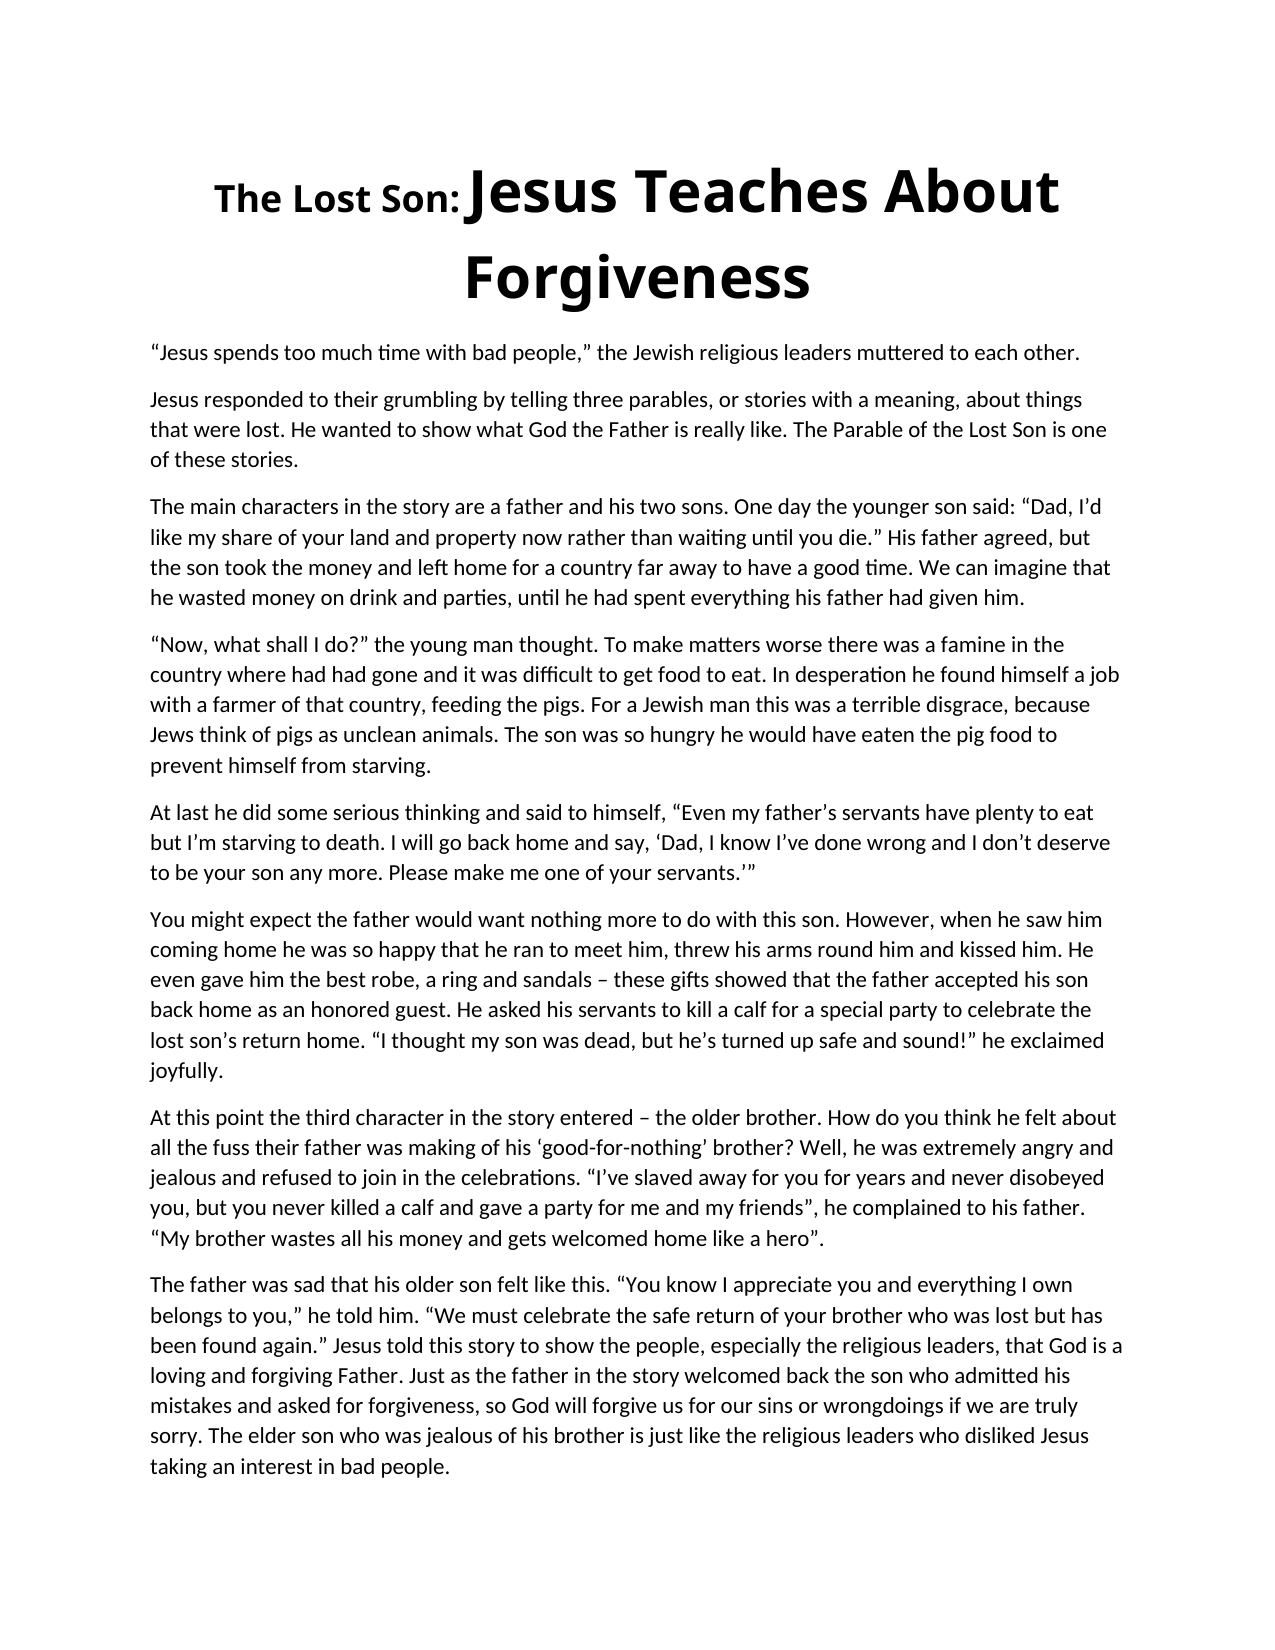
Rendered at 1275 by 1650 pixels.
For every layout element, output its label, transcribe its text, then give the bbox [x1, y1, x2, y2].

text “Jesus spends too much time with bad people,” the Jewish religious leaders muttered to each other. [150, 338, 1125, 366]
text At this point the third character in the story entered – the older brother. How do you think he felt about all the fuss their father was making of his ‘good-for-nothing’ brother? Well, he was extremely angry and jealous and refused to join in the celebrations. “I’ve slaved away for you for years and never disobeyed you, but you never killed a calf and gave a party for me and my friends”, he complained to his father. “My brother wastes all his money and gets welcomed home like a hero”. [150, 1103, 1125, 1252]
text The father was sad that his older son felt like this. “You know I appreciate you and everything I own belongs to you,” he told him. “We must celebrate the safe return of your brother who was lost but has been found again.” Jesus told this story to show the people, especially the religious leaders, that God is a loving and forgiving Father. Just as the father in the story welcomed back the son who admitted his mistakes and asked for forgiveness, so God will forgive us for our sins or wrongdoings if we are truly sorry. The elder son who was jealous of his brother is just like the religious leaders who disliked Jesus taking an interest in bad people. [150, 1271, 1125, 1480]
text The Lost Son: Jesus Teaches About Forgiveness [150, 150, 1125, 315]
text Jesus responded to their grumbling by telling three parables, or stories with a meaning, about things that were lost. He wanted to show what God the Father is really like. The Parable of the Lost Son is one of these stories. [150, 385, 1125, 474]
text “Now, what shall I do?” the young man thought. To make matters worse there was a famine in the country where had had gone and it was difficult to get food to eat. In desperation he found himself a job with a farmer of that country, feeding the pigs. For a Jewish man this was a terrible disgrace, because Jews think of pigs as unclean animals. The son was so hungry he would have eaten the pig food to prevent himself from starving. [150, 630, 1125, 779]
text At last he did some serious thinking and said to himself, “Even my father’s servants have plenty to eat but I’m starving to death. I will go back home and say, ‘Dad, I know I’ve done wrong and I don’t deserve to be your son any more. Please make me one of your servants.’” [150, 798, 1125, 886]
text You might expect the father would want nothing more to do with this son. However, when he saw him coming home he was so happy that he ran to meet him, threw his arms round him and kissed him. He even gave him the best robe, a ring and sandals – these gifts showed that the father accepted his son back home as an honored guest. He asked his servants to kill a calf for a special party to celebrate the lost son’s return home. “I thought my son was dead, but he’s turned up safe and sound!” he exclaimed joyfully. [150, 905, 1125, 1084]
text The main characters in the story are a father and his two sons. One day the younger son said: “Dad, I’d like my share of your land and property now rather than waiting until you die.” His father agreed, but the son took the money and left home for a country far away to have a good time. We can imagine that he wasted money on drink and parties, until he had spent everything his father had given him. [150, 492, 1125, 611]
